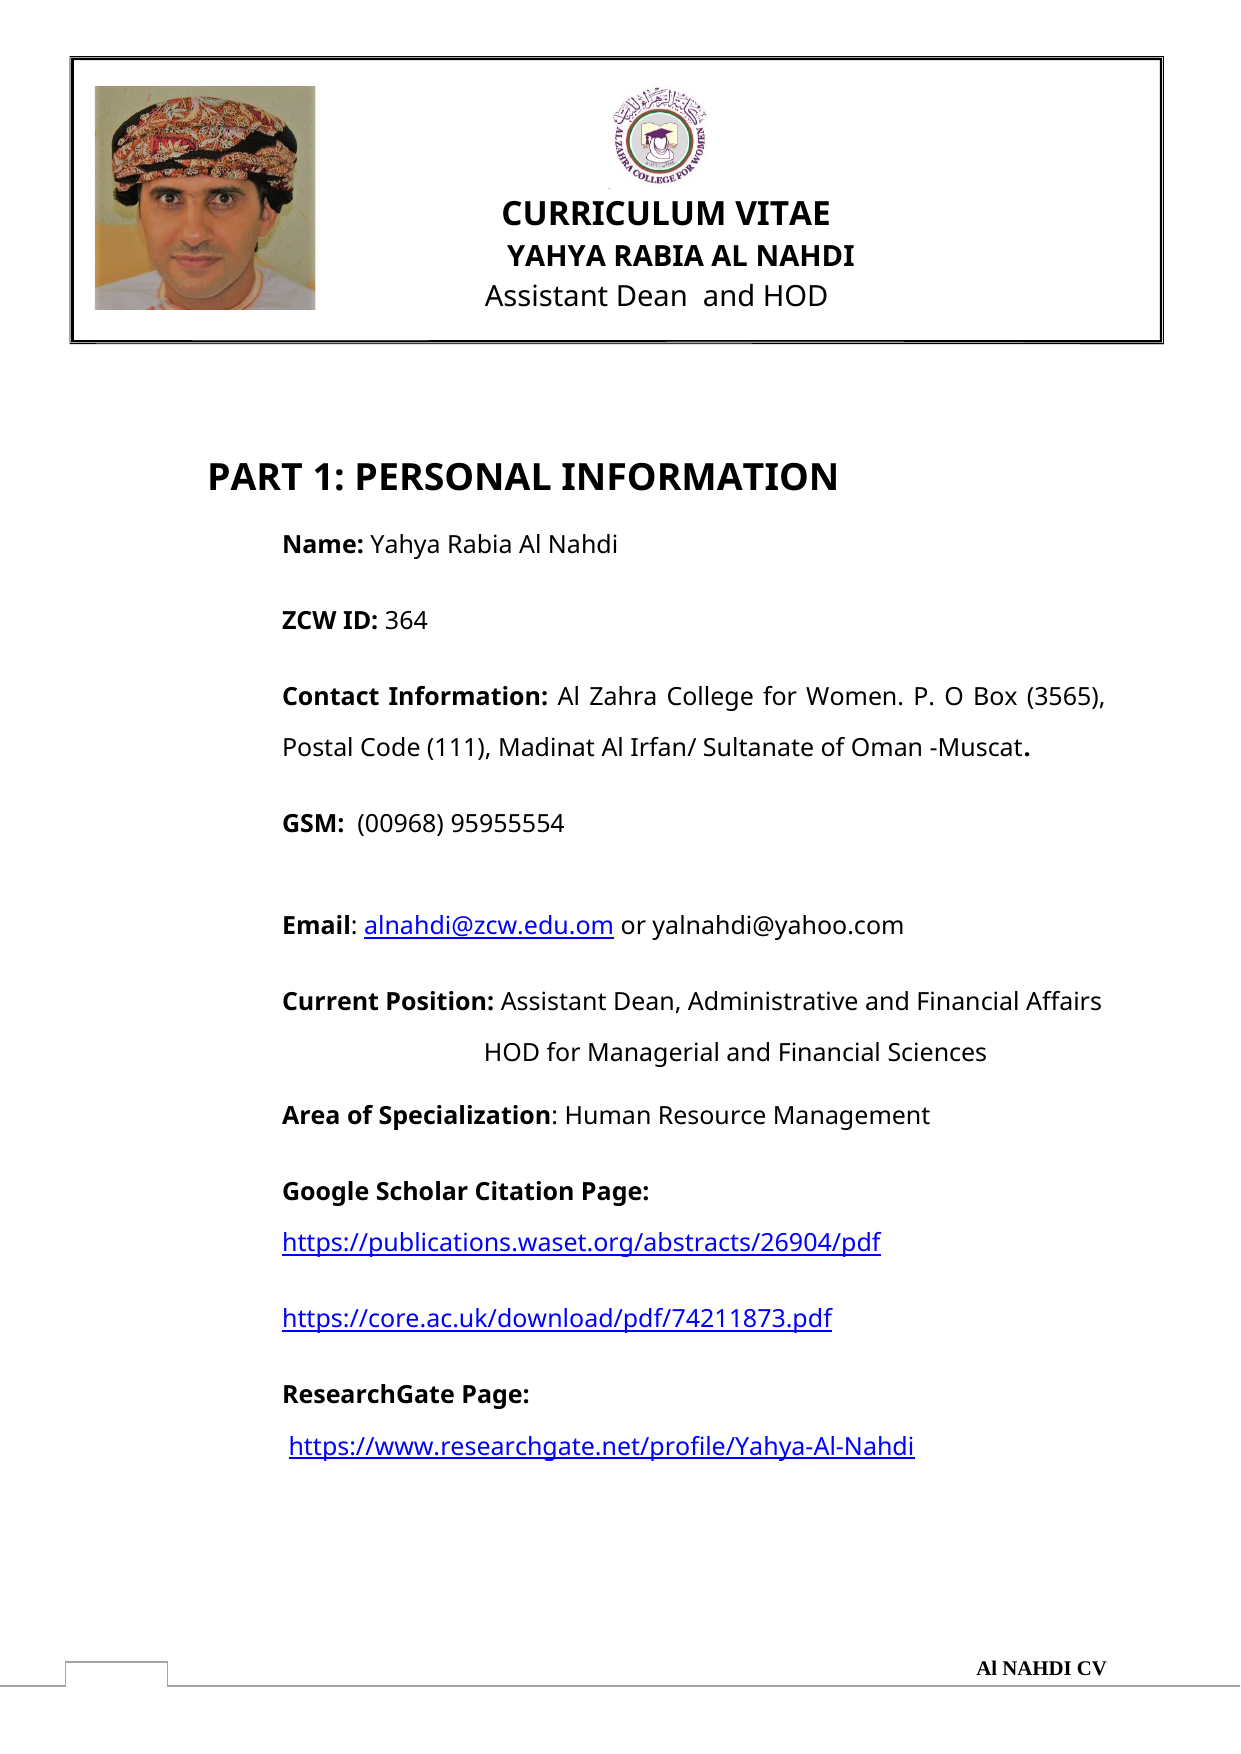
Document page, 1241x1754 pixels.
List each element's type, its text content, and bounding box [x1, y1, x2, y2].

picture [94, 86, 316, 310]
text Google Scholar Citation Page: [282, 1174, 1106, 1208]
picture [608, 79, 713, 189]
text Email: alnahdi@zcw.edu.om or yalnahdi@yahoo.com [207, 908, 1106, 942]
text Name: Yahya Rabia Al Nahdi [207, 527, 1106, 561]
text CURRICULUM VITAE [316, 190, 1125, 235]
text https://publications.waset.org/abstracts/26904/pdf [282, 1225, 1106, 1259]
text ZCW ID: 364 [282, 603, 1106, 637]
text https://core.ac.uk/download/pdf/74211873.pdf [282, 1301, 1106, 1335]
text https://www.researchgate.net/profile/Yahya-Al-Nahdi [282, 1428, 1106, 1462]
text Contact Information: Al Zahra College for Women. P. O Box (3565), Postal Code (111), Madinat Al Irfan/ Sultanate of Oman -Muscat. [282, 679, 1106, 764]
text Area of Specialization: Human Resource Management [207, 1098, 1106, 1132]
text GSM: (00968) 95955554 [207, 806, 1106, 840]
text Assistant Dean and HOD [207, 275, 1106, 314]
text YAHYA RABIA AL NAHDI [432, 235, 1106, 275]
text ResearchGate Page: [282, 1377, 1106, 1411]
text HOD for Managerial and Financial Sciences [207, 1035, 1106, 1069]
text PART 1: PERSONAL INFORMATION [207, 451, 1106, 502]
subtitle Current Position: Assistant Dean, Administrative and Financial Affairs [272, 984, 1106, 1018]
